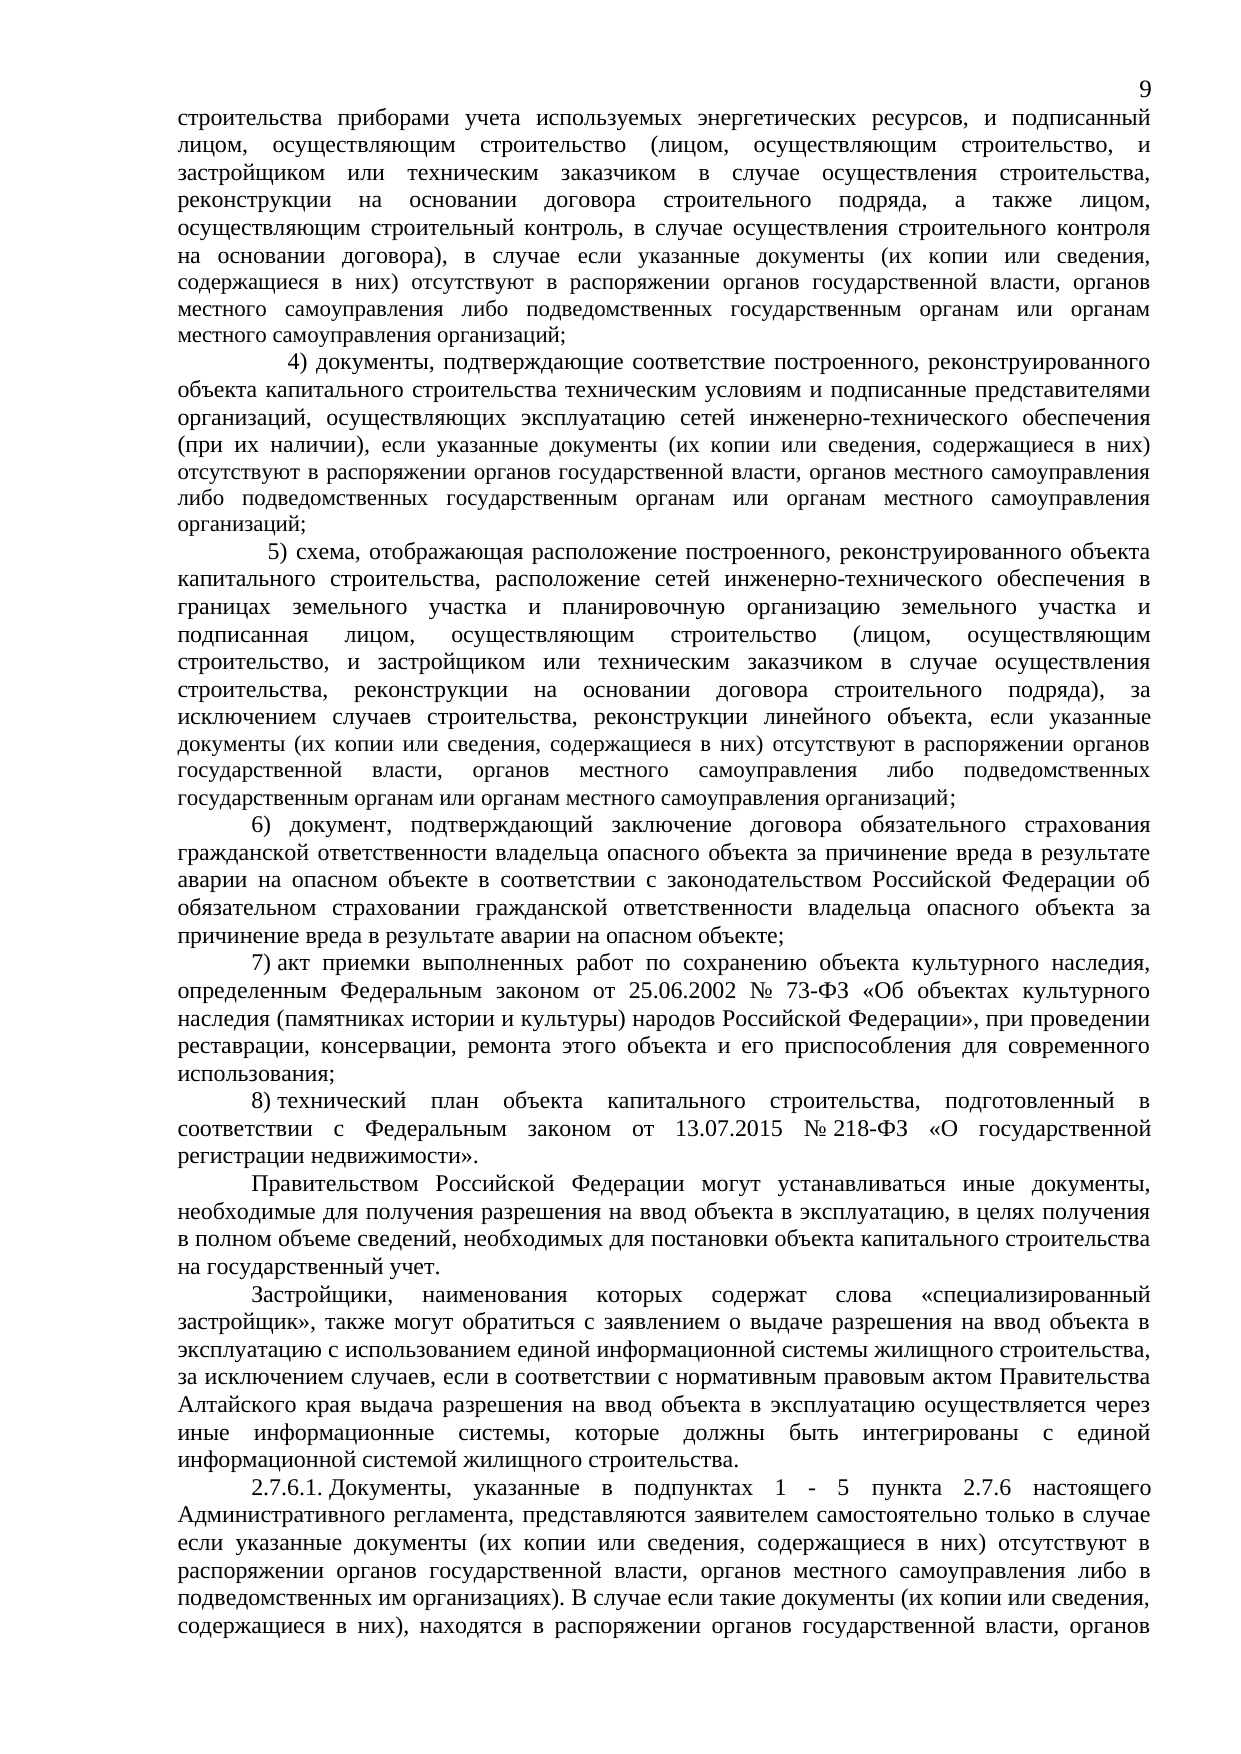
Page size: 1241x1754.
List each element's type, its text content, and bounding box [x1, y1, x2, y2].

text 8) технический план объекта капитального строительства, подготовленный в соответствии с Федеральным законом от 13.07.2015 № 218-ФЗ «О государственной регистрации недвижимости». [177, 1086, 1152, 1169]
text 7) акт приемки выполненных работ по сохранению объекта культурного наследия, определенным Федеральным законом от 25.06.2002 № 73-ФЗ «Об объектах культурного наследия (памятниках истории и культуры) народов Российской Федерации», при проведении реставрации, консервации, ремонта этого объекта и его приспособления для современного использования; [177, 948, 1152, 1086]
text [177, 1473, 1152, 1638]
text 6) документ, подтверждающий заключение договора обязательного страхования гражданской ответственности владельца опасного объекта за причинение вреда в результате аварии на опасном объекте в соответствии с законодательством Российской Федерации об обязательном страховании гражданской ответственности владельца опасного объекта за причинение вреда в результате аварии на опасном объекте; [177, 810, 1152, 948]
text Застройщики, наименования которых содержат слова «специализированный застройщик», также могут обратиться с заявлением о выдаче разрешения на ввод объекта в эксплуатацию с использованием единой информационной системы жилищного строительства, за исключением случаев, если в соответствии с нормативным правовым актом Правительства Алтайского края выдача разрешения на ввод объекта в эксплуатацию осуществляется через иные информационные системы, которые должны быть интегрированы с единой информационной системой жилищного строительства. [177, 1279, 1152, 1473]
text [177, 103, 1152, 347]
text 4) документы, подтверждающие соответствие построенного, реконструированного объекта капитального строительства техническим условиям и подписанные представителями организаций, осуществляющих эксплуатацию сетей инженерно-технического обеспечения (при их наличии), если указанные документы (их копии или сведения, содержащиеся в них) отсутствуют в распоряжении органов государственной власти, органов местного самоуправления либо подведомственных государственным органам или органам местного самоуправления организаций; [177, 347, 1152, 537]
text 5) схема, отображающая расположение построенного, реконструированного объекта капитального строительства, расположение сетей инженерно-технического обеспечения в границах земельного участка и планировочную организацию земельного участка и подписанная лицом, осуществляющим строительство (лицом, осуществляющим строительство, и застройщиком или техническим заказчиком в случае осуществления строительства, реконструкции на основании договора строительного подряда), за исключением случаев строительства, реконструкции линейного объекта, если указанные документы (их копии или сведения, содержащиеся в них) отсутствуют в распоряжении органов государственной власти, органов местного самоуправления либо подведомственных государственным органам или органам местного самоуправления организаций; [177, 537, 1152, 810]
text Правительством Российской Федерации могут устанавливаться иные документы, необходимые для получения разрешения на ввод объекта в эксплуатацию, в целях получения в полном объеме сведений, необходимых для постановки объекта капитального строительства на государственный учет. [177, 1169, 1152, 1279]
